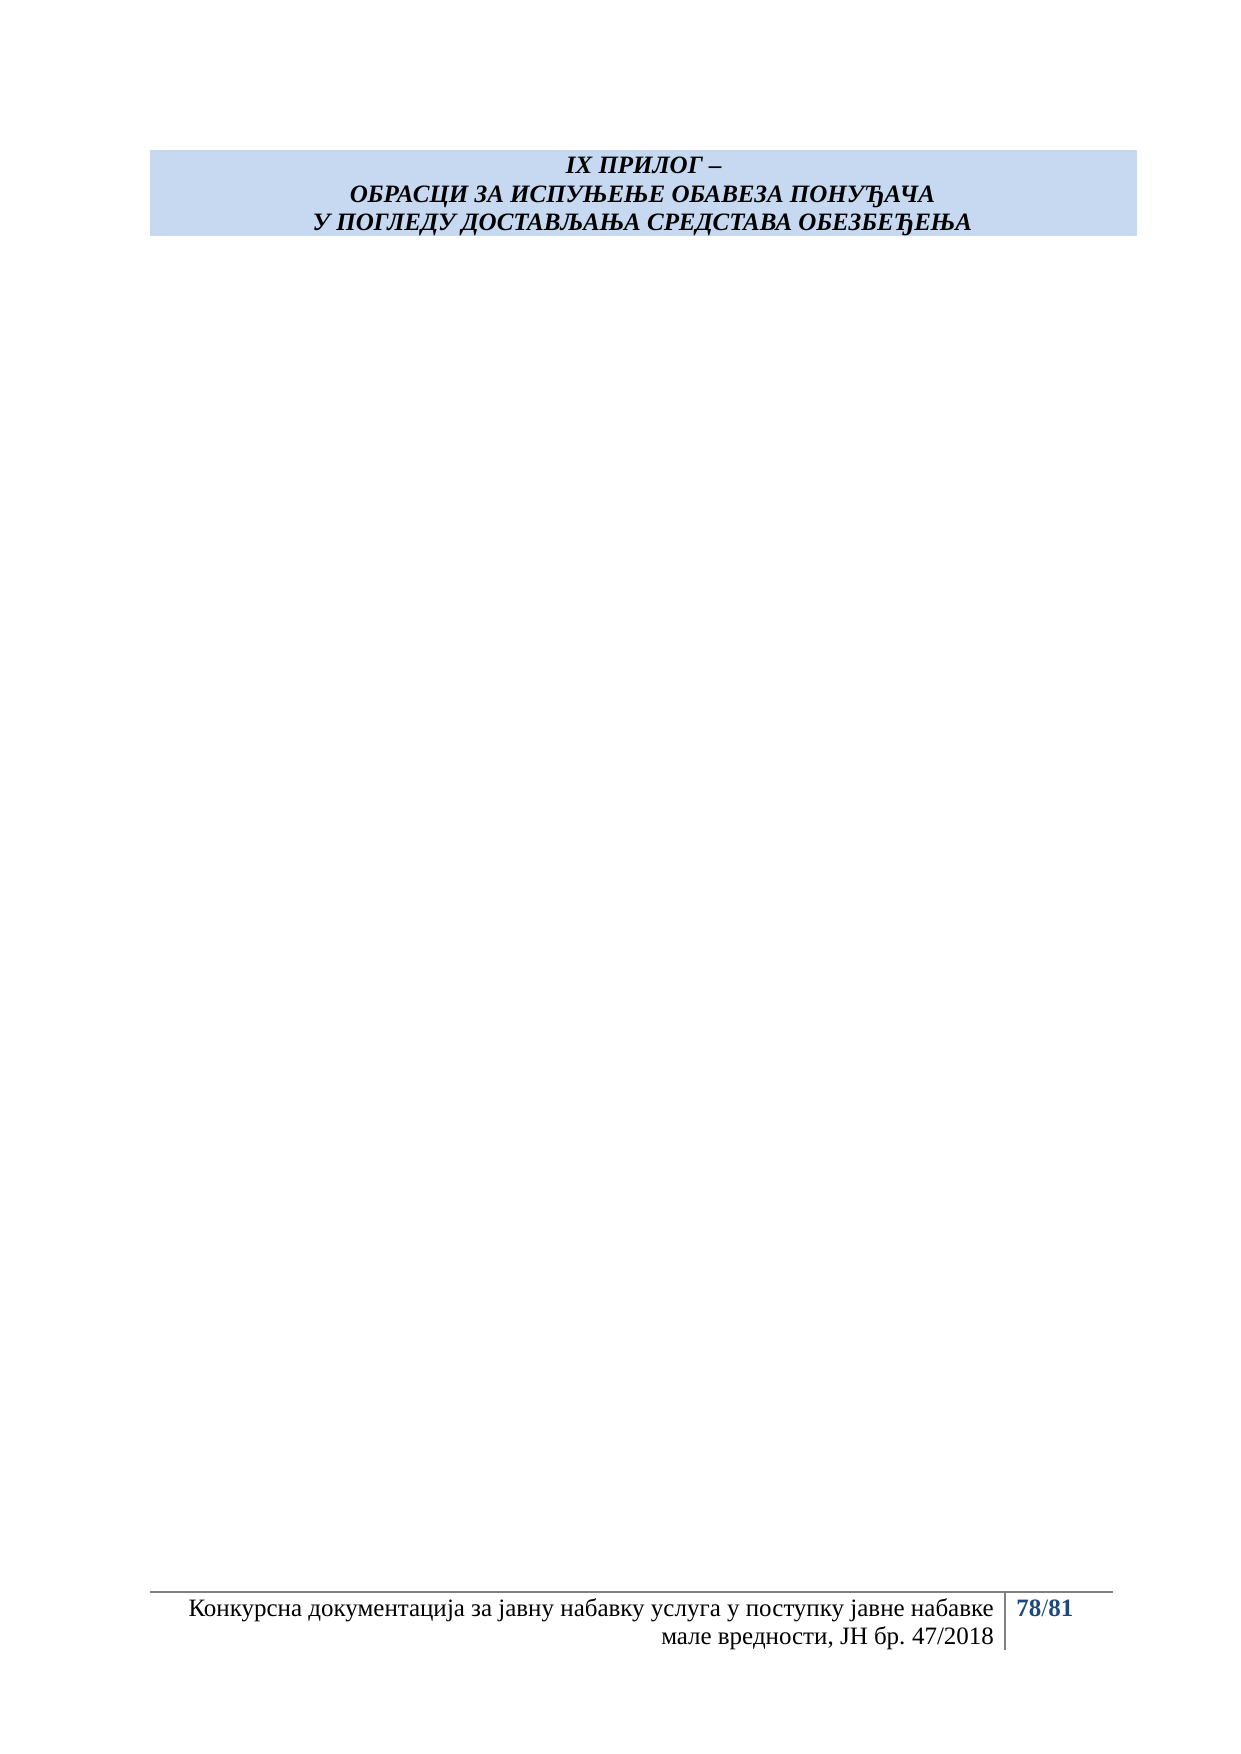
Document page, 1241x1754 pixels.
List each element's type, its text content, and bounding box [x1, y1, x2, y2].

text У ПОГЛЕДУ ДОСТАВЉАЊА СРЕДСТАВА ОБЕЗБЕЂЕЊА [150, 207, 1137, 236]
text ОБРАСЦИ ЗА ИСПУЊЕЊЕ ОБАВЕЗА ПОНУЂАЧА [150, 179, 1137, 207]
text IX ПРИЛОГ – [150, 150, 1137, 179]
